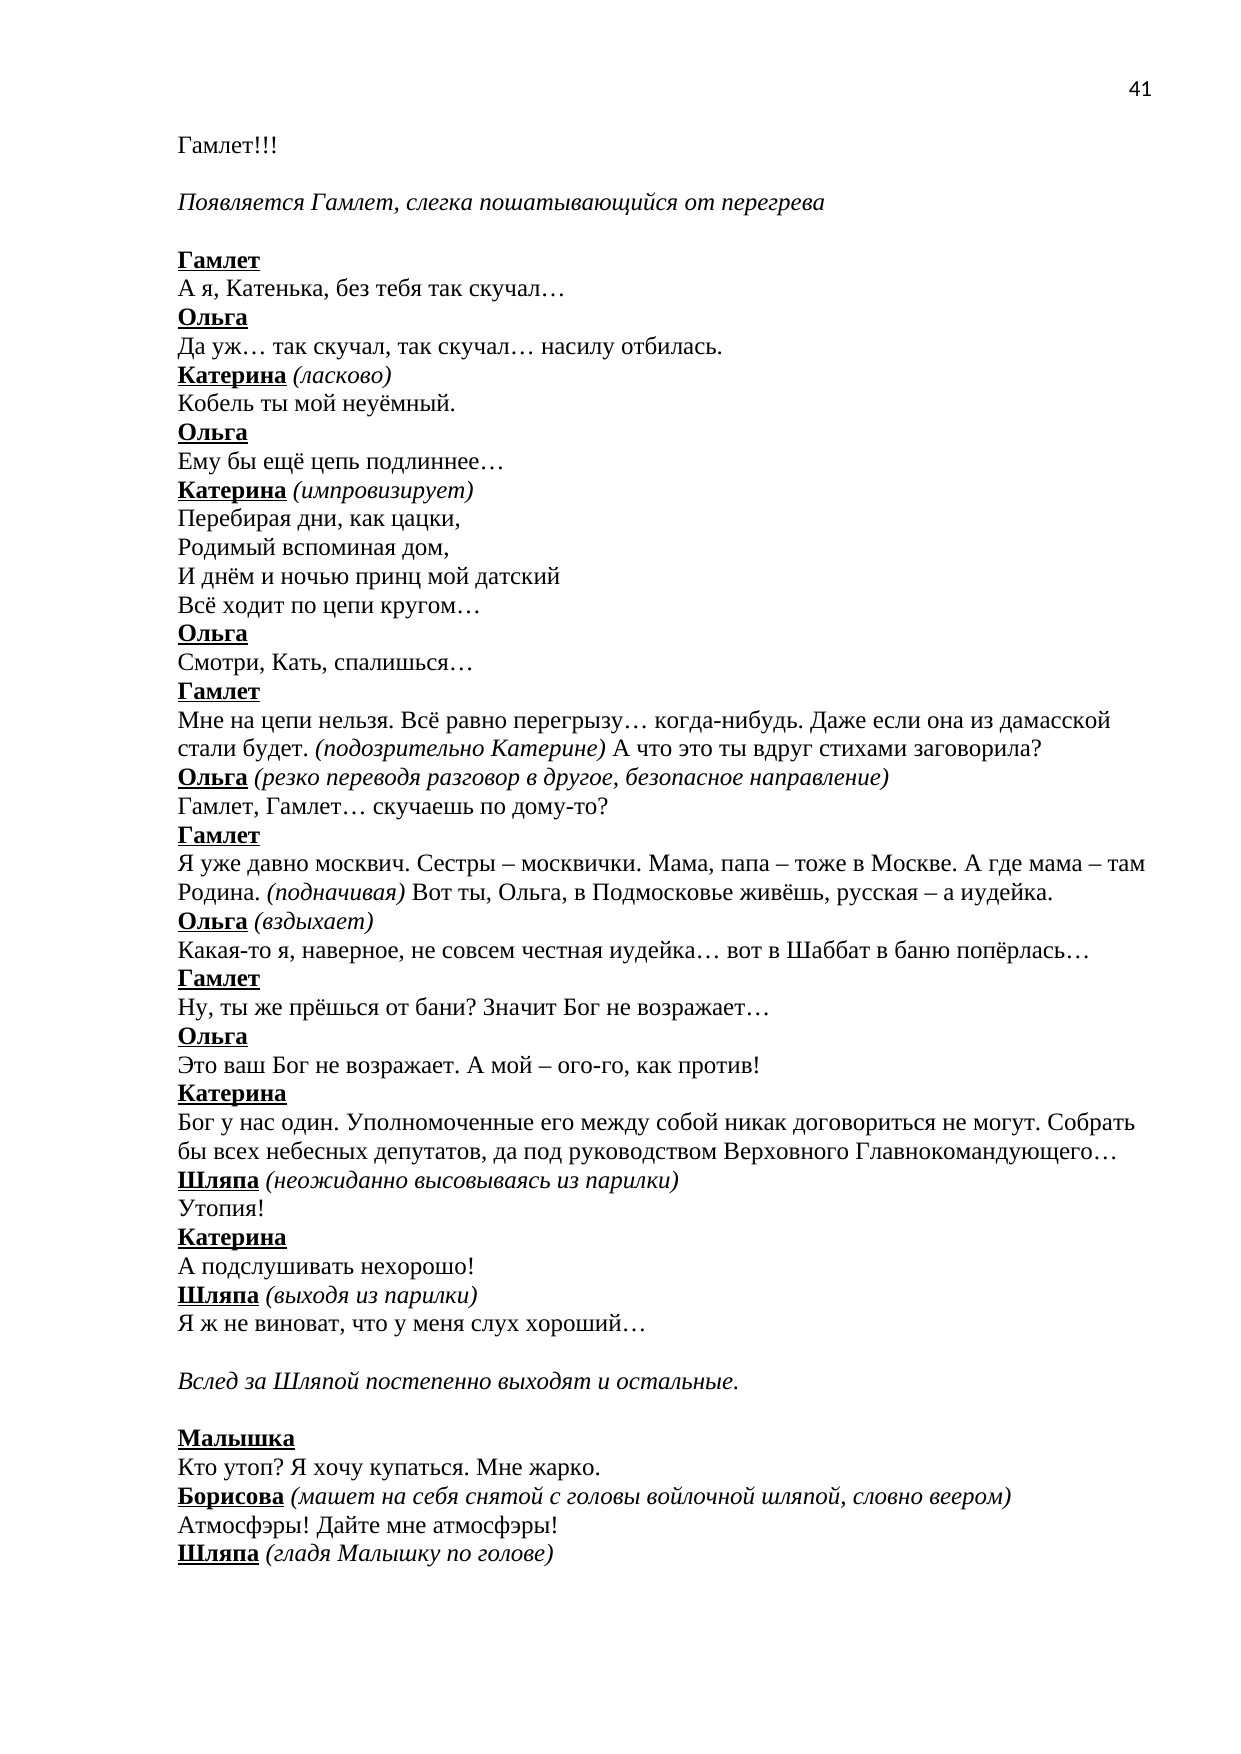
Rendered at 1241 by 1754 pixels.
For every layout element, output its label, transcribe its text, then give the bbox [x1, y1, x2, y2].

text Какая-то я, наверное, не совсем честная иудейка… вот в Шаббат в баню попёрлась… [177, 935, 1152, 963]
text Катерина [177, 1222, 1152, 1251]
text Всё ходит по цепи кругом… [177, 590, 1152, 618]
text Смотри, Кать, спалишься… [177, 647, 1152, 676]
text Борисова (машет на себя снятой с головы войлочной шляпой, словно веером) [177, 1481, 1152, 1510]
text Катерина (импровизирует) [177, 475, 1152, 503]
text Ольга [177, 618, 1152, 647]
text Малышка [177, 1423, 1152, 1452]
text Перебирая дни, как цацки, [177, 503, 1152, 532]
text Бог у нас один. Уполномоченные его между собой никак договориться не могут. Собрать бы всех небесных депутатов, да под руководством Верховного Главнокомандующего… [177, 1107, 1152, 1165]
text Это ваш Бог не возражает. А мой – ого-го, как против! [177, 1050, 1152, 1078]
text Катерина (ласково) [177, 360, 1152, 388]
text Шляпа (неожиданно высовываясь из парилки) [177, 1165, 1152, 1193]
text Шляпа (выходя из парилки) [177, 1280, 1152, 1308]
text Вслед за Шляпой постепенно выходят и остальные. [177, 1366, 1152, 1395]
text Ольга (вздыхает) [177, 906, 1152, 935]
text Мне на цепи нельзя. Всё равно перегрызу… когда-нибудь. Даже если она из дамасской стали будет. (подозрительно Катерине) А что это ты вдруг стихами заговорила? [177, 705, 1152, 762]
text Я уже давно москвич. Сестры – москвички. Мама, папа – тоже в Москве. А где мама – там Родина. (подначивая) Вот ты, Ольга, в Подмосковье живёшь, русская – а иудейка. [177, 848, 1152, 906]
text А подслушивать нехорошо! [177, 1251, 1152, 1280]
text Ему бы ещё цепь подлиннее… [177, 446, 1152, 475]
text Гамлет!!! [177, 130, 1152, 158]
text Ну, ты же прёшься от бани? Значит Бог не возражает… [177, 992, 1152, 1021]
text А я, Катенька, без тебя так скучал… [177, 273, 1152, 302]
text Гамлет [177, 963, 1152, 992]
text Ольга [177, 1021, 1152, 1050]
text Ольга [177, 302, 1152, 331]
text Я ж не виноват, что у меня слух хороший… [177, 1308, 1152, 1337]
text Кобель ты мой неуёмный. [177, 388, 1152, 417]
text Родимый вспоминая дом, [177, 532, 1152, 561]
text Катерина [177, 1078, 1152, 1107]
text Ольга [177, 417, 1152, 446]
text Да уж… так скучал, так скучал… насилу отбилась. [177, 331, 1152, 360]
text Атмосфэры! Дайте мне атмосфэры! [177, 1510, 1152, 1538]
text Ольга (резко переводя разговор в другое, безопасное направление) [177, 762, 1152, 791]
text Гамлет, Гамлет… скучаешь по дому-то? [177, 791, 1152, 820]
text Шляпа (гладя Малышку по голове) [177, 1538, 1152, 1567]
text Гамлет [177, 245, 1152, 273]
text Гамлет [177, 676, 1152, 705]
text Появляется Гамлет, слегка пошатывающийся от перегрева [177, 187, 1152, 216]
text Утопия! [177, 1193, 1152, 1222]
text Кто утоп? Я хочу купаться. Мне жарко. [177, 1452, 1152, 1481]
text И днём и ночью принц мой датский [177, 561, 1152, 590]
text Гамлет [177, 820, 1152, 848]
